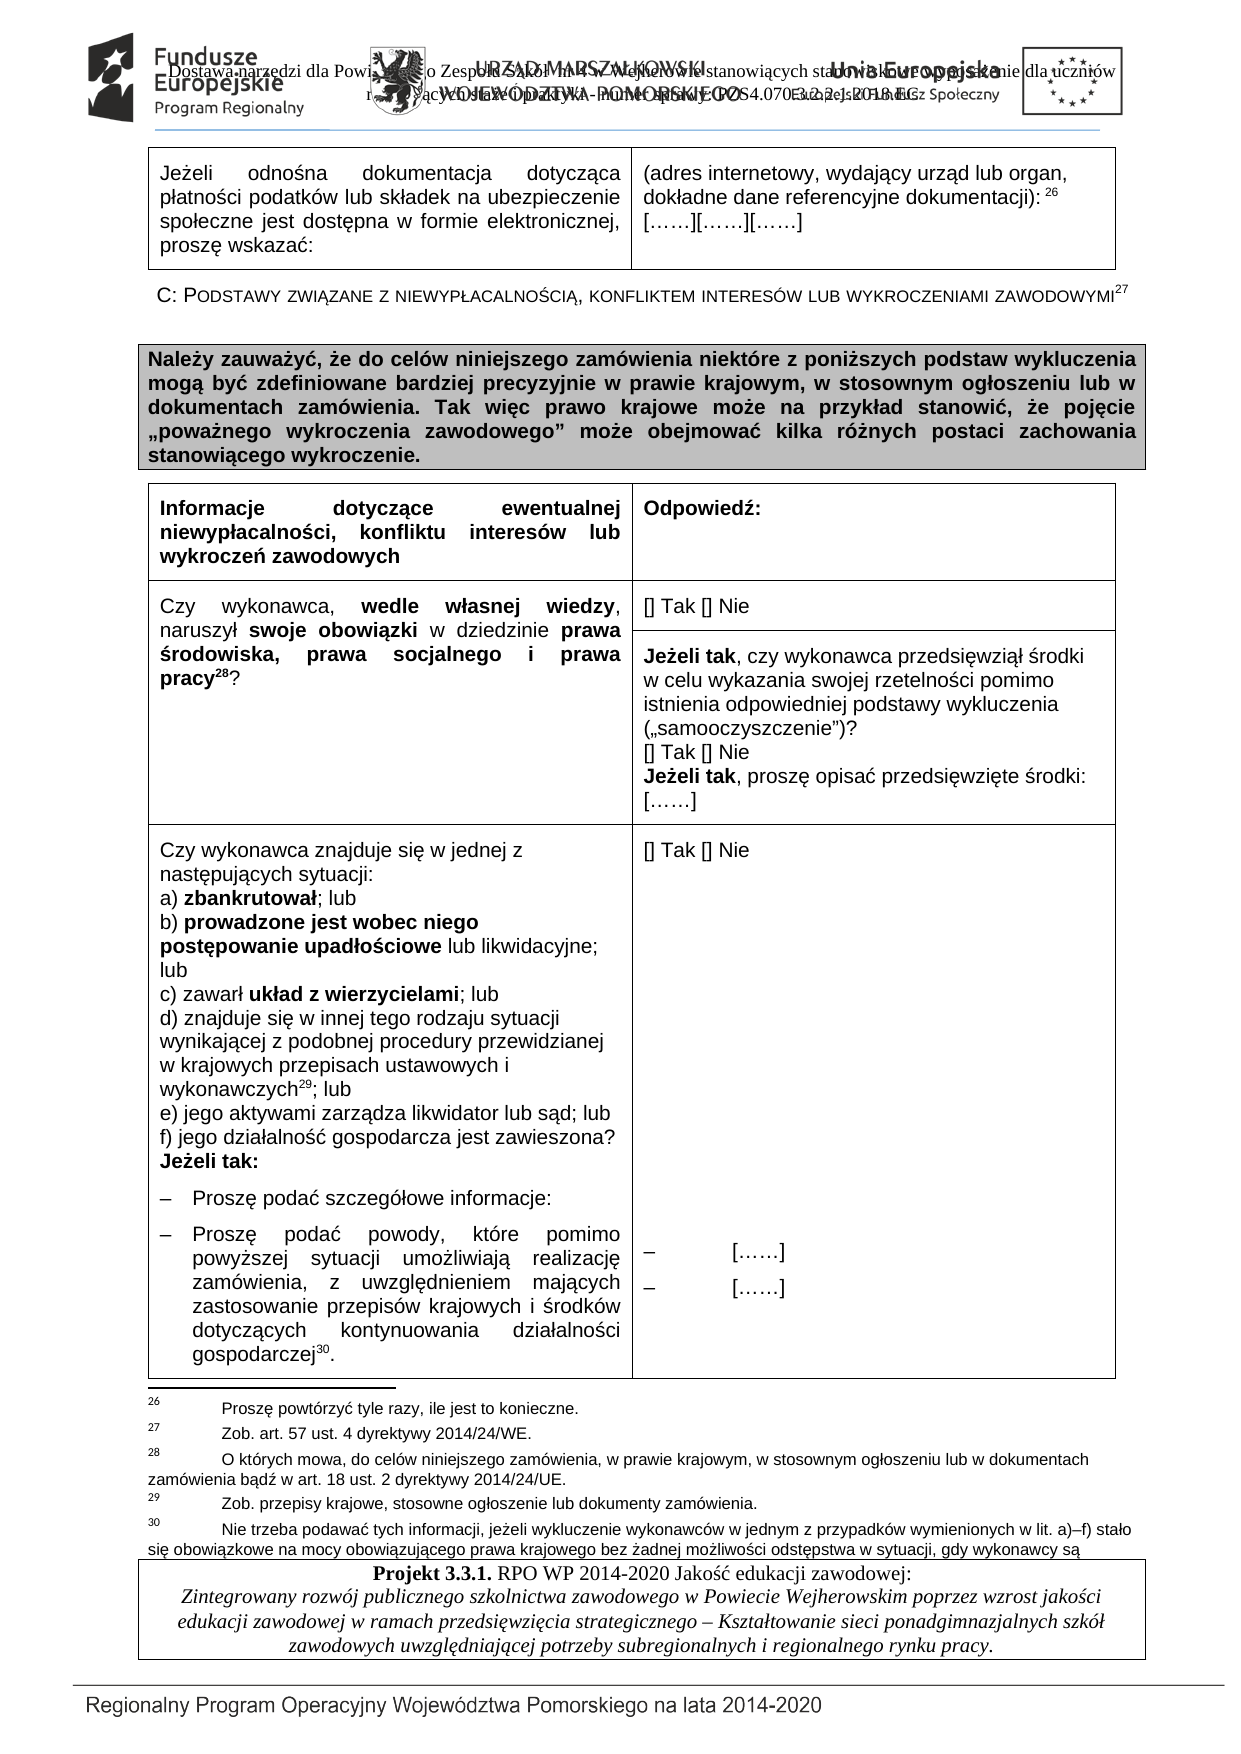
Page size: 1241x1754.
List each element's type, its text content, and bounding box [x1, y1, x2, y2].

table_cell Czy wykonawca, wedle własnej wiedzy, naruszył swoje obowiązki w dziedzinie prawa środowiska, prawa socjalnego i prawa pracy? [149, 581, 632, 824]
text Należy zauważyć, że do celów niniejszego zamówienia niektóre z poniższych podstaw wykluczenia mogą być zdefiniowane bardziej precyzyjnie w prawie krajowym, w stosownym ogłoszeniu lub w dokumentach zamówienia. Tak więc prawo krajowe może na przykład stanowić, że pojęcie „poważnego wykroczenia zawodowego” może obejmować kilka różnych postaci zachowania stanowiącego wykroczenie. [139, 345, 1145, 469]
table_cell Jeżeli odnośna dokumentacja dotycząca płatności podatków lub składek na ubezpieczenie społeczne jest dostępna w formie elektronicznej, proszę wskazać: [149, 148, 631, 269]
table_header Informacje dotyczące ewentualnej niewypłacalności, konfliktu interesów lub wykroczeń zawodowych [149, 484, 632, 580]
text C: Podstawy związane z niewypłacalnością, konfliktem interesów lub wykroczeniami zawodowymi [148, 282, 1137, 306]
picture [74, 32, 1132, 145]
picture [72, 1684, 1225, 1717]
table_cell [] Tak [] Nie [633, 581, 1115, 630]
table_cell (adres internetowy, wydający urząd lub organ, dokładne dane referencyjne dokumentacji): [……][……][……] [632, 148, 1115, 269]
table_cell [] Tak [] Nie [……] [……] (adres internetowy, wydający urząd lub organ, dokładne dane referencyjne dokumentacji): [……][……][……] [633, 825, 1115, 1378]
table_cell Jeżeli tak, czy wykonawca przedsięwziął środki w celu wykazania swojej rzetelności pomimo istnienia odpowiedniej podstawy wykluczenia („samooczyszczenie”)? [] Tak [] Nie Jeżeli tak, proszę opisać przedsięwzięte środki: [……] [633, 631, 1115, 824]
table_header Odpowiedź: [633, 484, 1115, 580]
